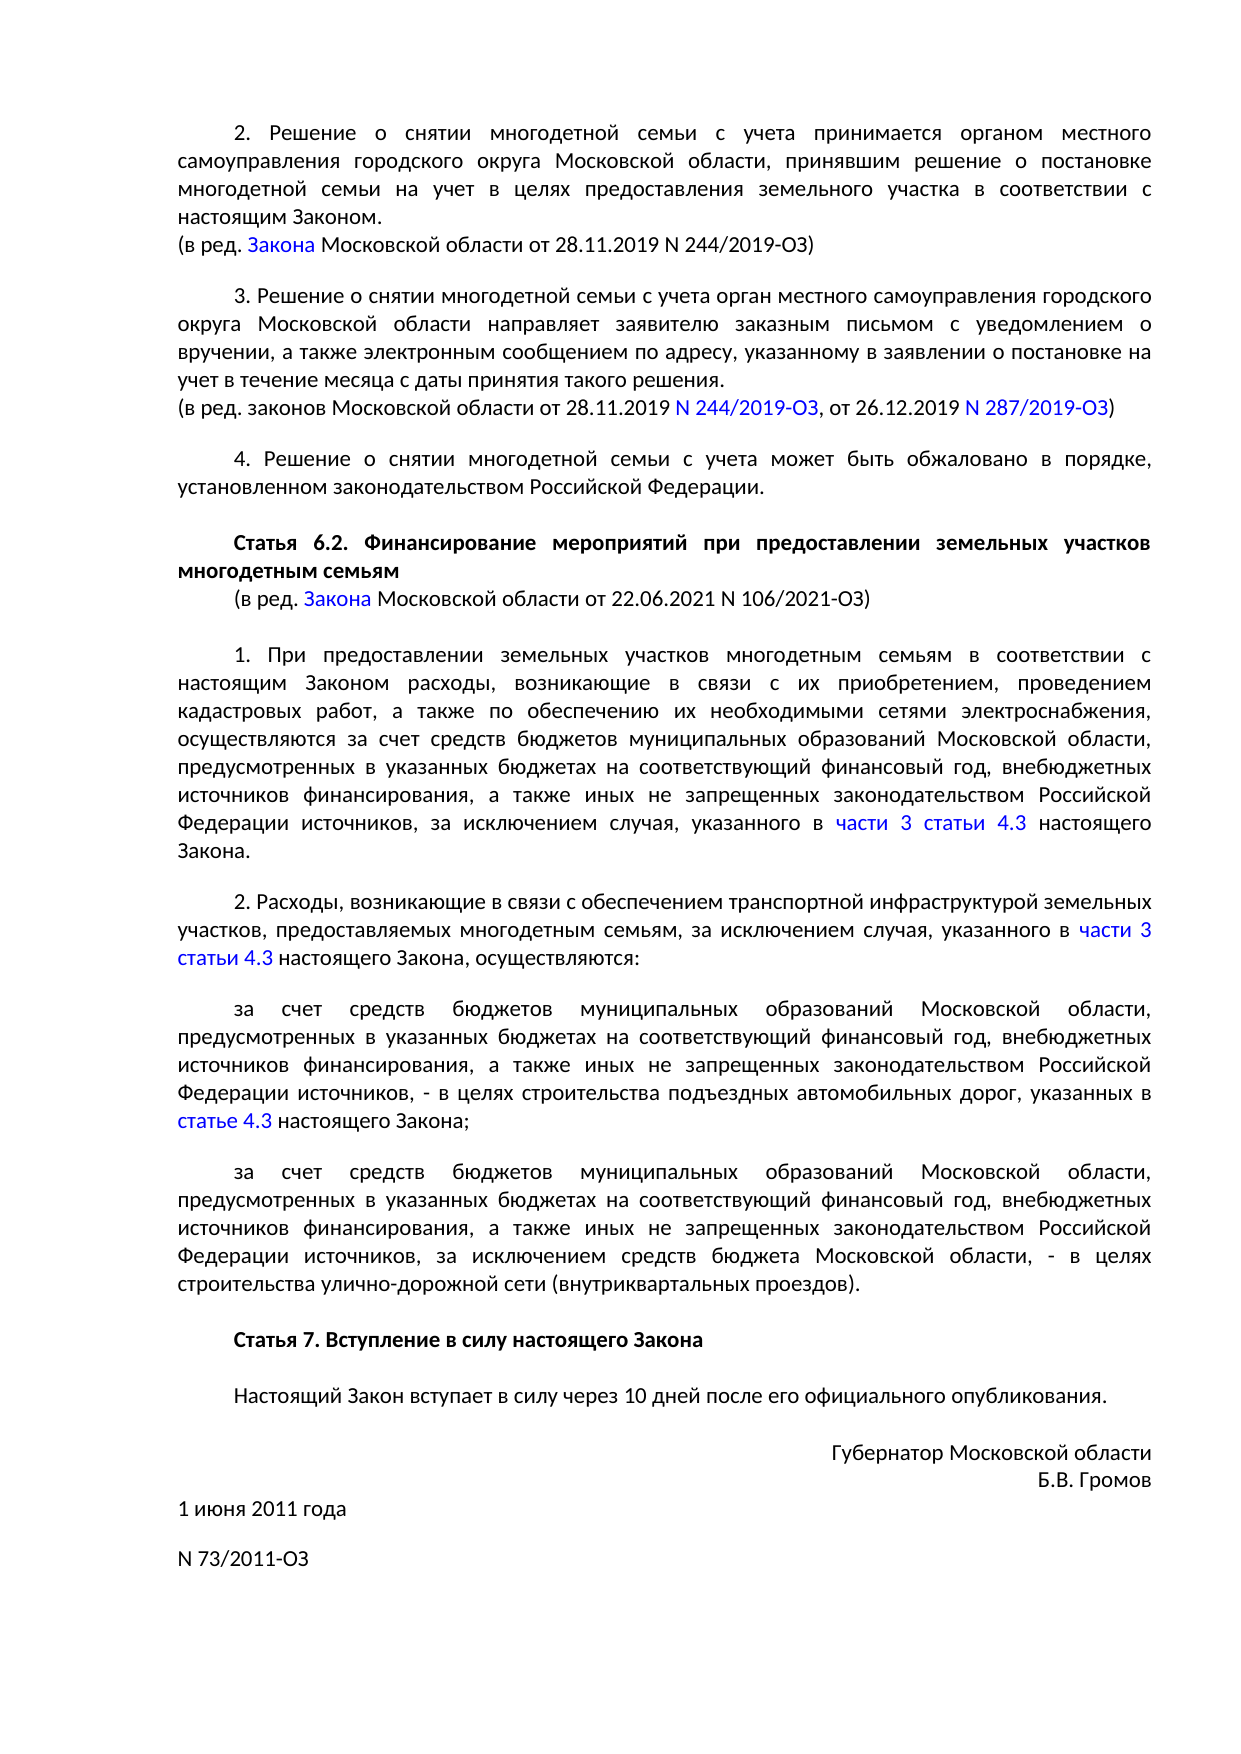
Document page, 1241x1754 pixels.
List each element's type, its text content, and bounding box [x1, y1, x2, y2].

text (в ред. законов Московской области от 28.11.2019 N 244/2019-ОЗ, от 26.12.2019 N 287/2019-ОЗ) [177, 393, 1152, 421]
text N 73/2011-ОЗ [177, 1544, 1152, 1573]
text 1 июня 2011 года [177, 1494, 1152, 1522]
text Б.В. Громов [177, 1466, 1152, 1494]
title Статья 6.2. Финансирование мероприятий при предоставлении земельных участков многодетным семьям [177, 528, 1152, 584]
text (в ред. Закона Московской области от 22.06.2021 N 106/2021-ОЗ) [177, 584, 1152, 612]
text за счет средств бюджетов муниципальных образований Московской области, предусмотренных в указанных бюджетах на соответствующий финансовый год, внебюджетных источников финансирования, а также иных не запрещенных законодательством Российской Федерации источников, за исключением средств бюджета Московской области, - в целях строительства улично-дорожной сети (внутриквартальных проездов). [177, 1157, 1152, 1297]
text за счет средств бюджетов муниципальных образований Московской области, предусмотренных в указанных бюджетах на соответствующий финансовый год, внебюджетных источников финансирования, а также иных не запрещенных законодательством Российской Федерации источников, - в целях строительства подъездных автомобильных дорог, указанных в статье 4.3 настоящего Закона; [177, 994, 1152, 1134]
text 1. При предоставлении земельных участков многодетным семьям в соответствии с настоящим Законом расходы, возникающие в связи с их приобретением, проведением кадастровых работ, а также по обеспечению их необходимыми сетями электроснабжения, осуществляются за счет средств бюджетов муниципальных образований Московской области, предусмотренных в указанных бюджетах на соответствующий финансовый год, внебюджетных источников финансирования, а также иных не запрещенных законодательством Российской Федерации источников, за исключением случая, указанного в части 3 статьи 4.3 настоящего Закона. [177, 640, 1152, 864]
text 2. Расходы, возникающие в связи с обеспечением транспортной инфраструктурой земельных участков, предоставляемых многодетным семьям, за исключением случая, указанного в части 3 статьи 4.3 настоящего Закона, осуществляются: [177, 887, 1152, 971]
text 3. Решение о снятии многодетной семьи с учета орган местного самоуправления городского округа Московской области направляет заявителю заказным письмом с уведомлением о вручении, а также электронным сообщением по адресу, указанному в заявлении о постановке на учет в течение месяца с даты принятия такого решения. [177, 281, 1152, 393]
text (в ред. Закона Московской области от 28.11.2019 N 244/2019-ОЗ) [177, 230, 1152, 258]
text Губернатор Московской области [177, 1438, 1152, 1466]
text Настоящий Закон вступает в силу через 10 дней после его официального опубликования. [177, 1382, 1152, 1409]
title Статья 7. Вступление в силу настоящего Закона [177, 1326, 1152, 1353]
text 4. Решение о снятии многодетной семьи с учета может быть обжаловано в порядке, установленном законодательством Российской Федерации. [177, 444, 1152, 500]
text 2. Решение о снятии многодетной семьи с учета принимается органом местного самоуправления городского округа Московской области, принявшим решение о постановке многодетной семьи на учет в целях предоставления земельного участка в соответствии с настоящим Законом. [177, 118, 1152, 230]
